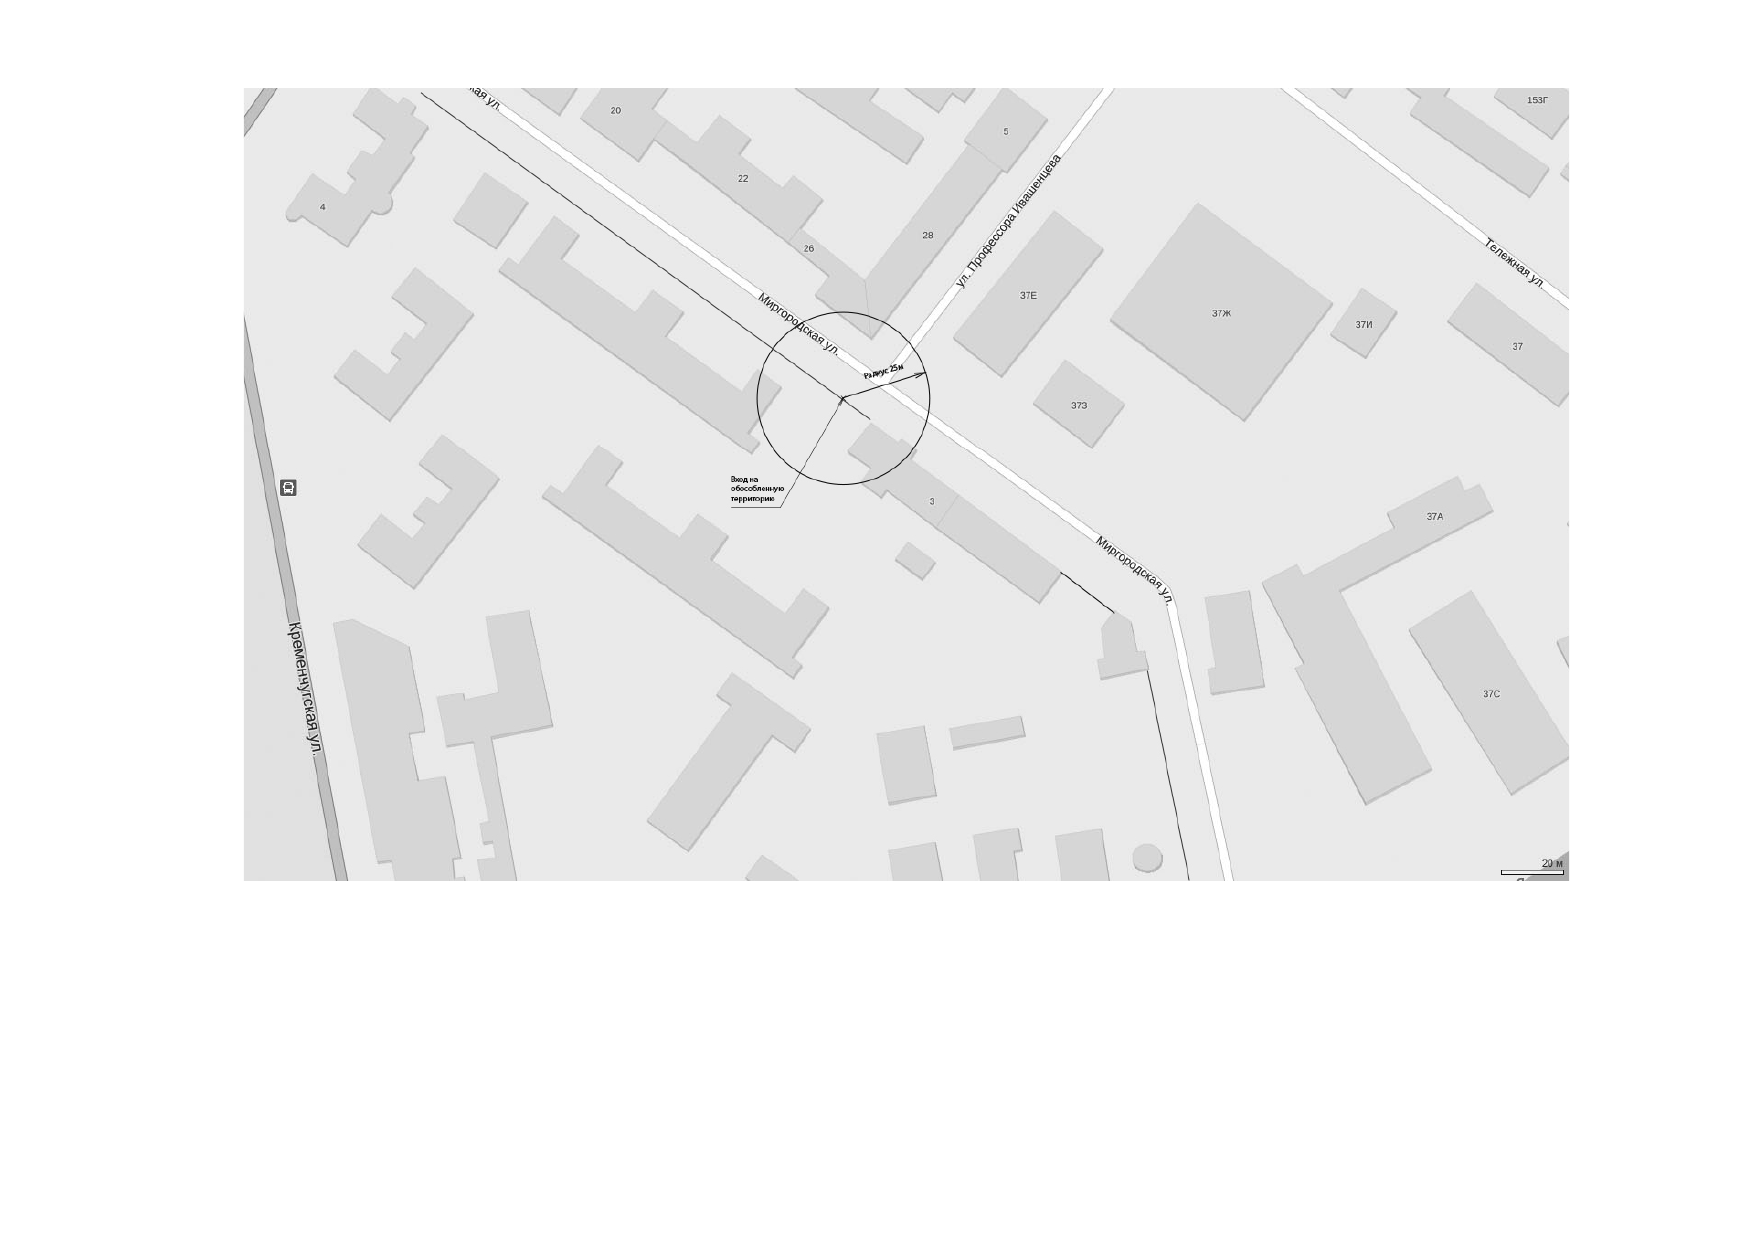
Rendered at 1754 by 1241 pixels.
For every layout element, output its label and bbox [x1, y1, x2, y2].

picture [243, 88, 1570, 881]
